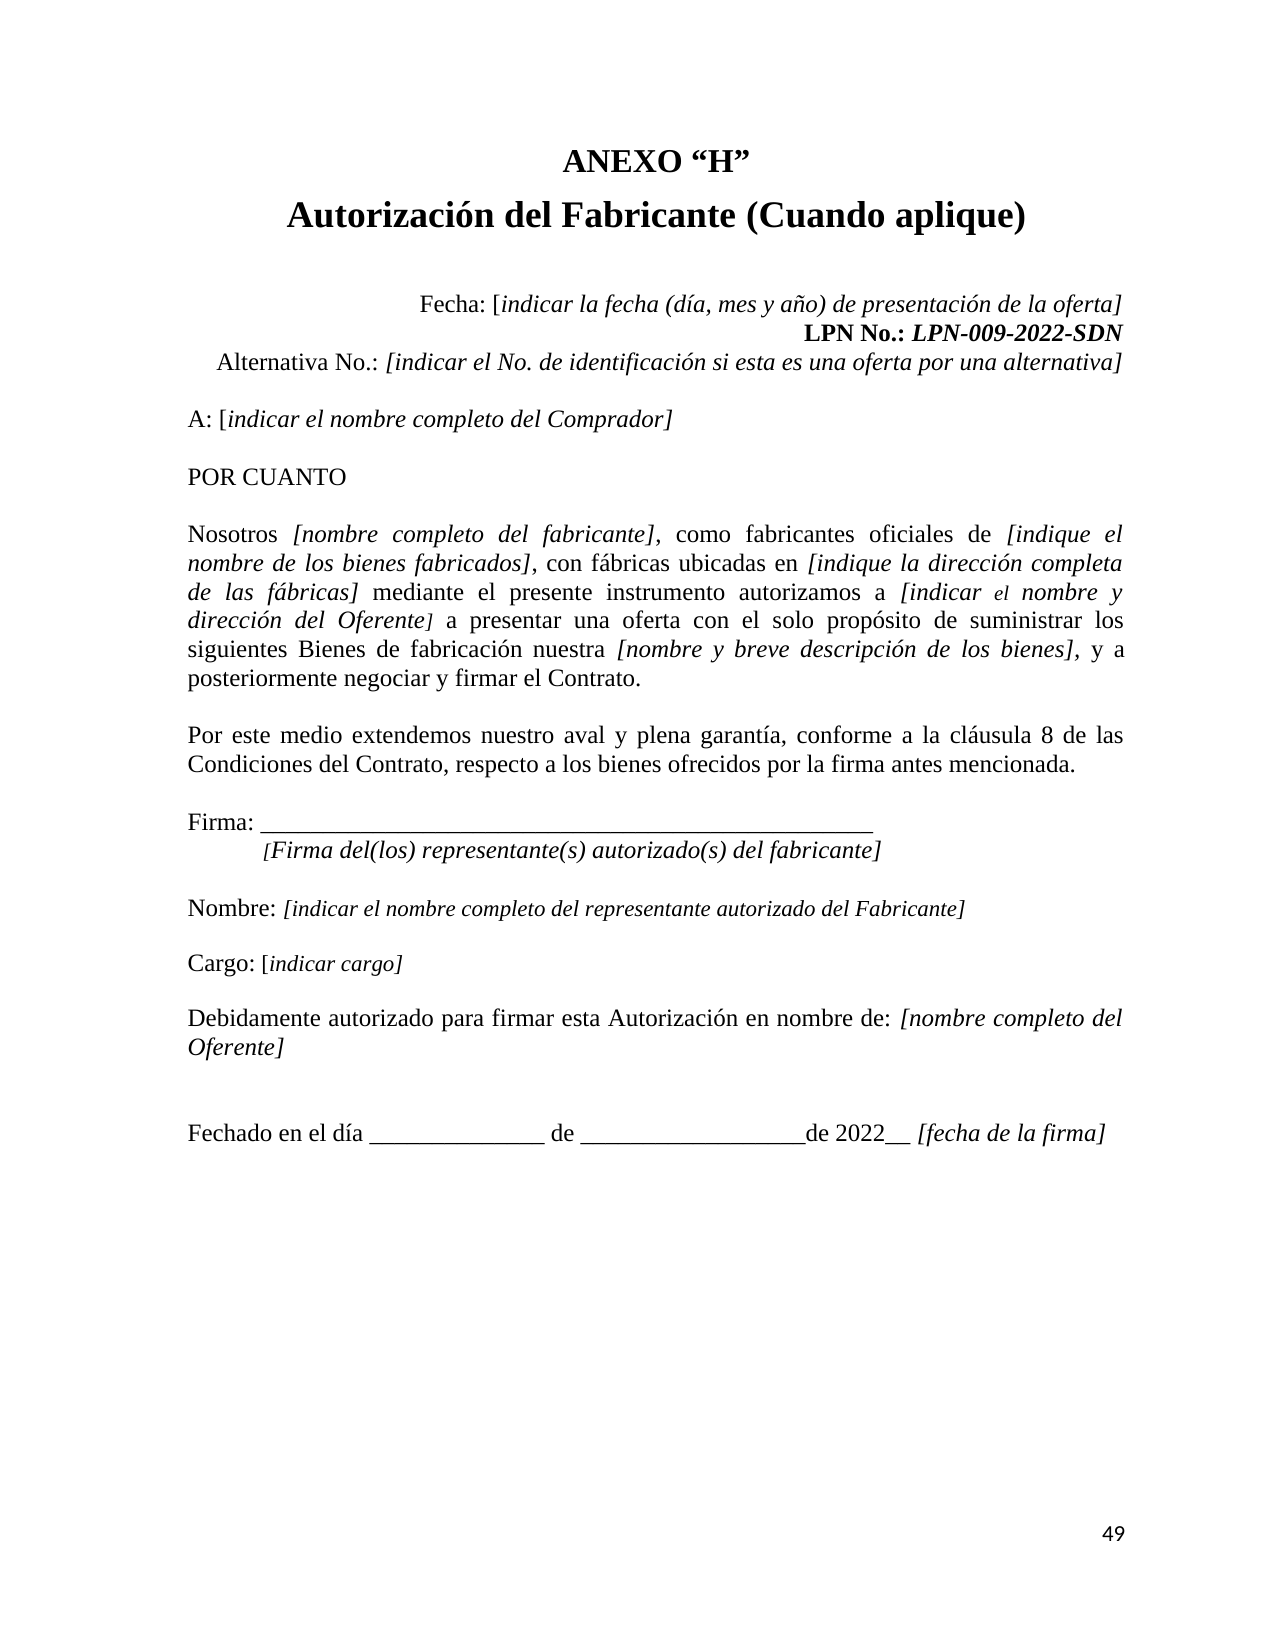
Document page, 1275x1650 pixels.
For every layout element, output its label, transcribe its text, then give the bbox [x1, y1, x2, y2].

text A: [indicar el nombre completo del Comprador] [187, 404, 1125, 433]
list Nosotros [nombre completo del fabricante], como fabricantes oficiales de [indique el nombre de los bienes fabricados], con fábricas ubicadas en [indique la dirección completa de las fábricas] mediante el presente instrumento autorizamos a [indicar el nombre y dirección del Oferente] a presentar una oferta con el solo propósito de suministrar los siguientes Bienes de fabricación nuestra [nombre y breve descripción de los bienes], y a posteriormente negociar y firmar el Contrato. [187, 519, 1125, 692]
list Cargo: [indicar cargo] [187, 948, 1125, 977]
list Debidamente autorizado para firmar esta Autorización en nombre de: [nombre completo del Oferente] [187, 1003, 1125, 1061]
list Nombre: [indicar el nombre completo del representante autorizado del Fabricante] [187, 893, 1125, 922]
text Fecha: [indicar la fecha (día, mes y año) de presentación de la oferta] [187, 289, 1125, 318]
text Autorización del Fabricante (Cuando aplique) [187, 192, 1125, 235]
list Por este medio extendemos nuestro aval y plena garantía, conforme a la cláusula 8 de las Condiciones del Contrato, respecto a los bienes ofrecidos por la firma antes mencionada. [187, 720, 1125, 778]
text ANEXO “H” [187, 141, 1125, 180]
text Alternativa No.: [indicar el No. de identificación si esta es una oferta por una alternativa] [187, 347, 1125, 375]
text Fechado en el día ______________ de __________________de 2022__ [fecha de la firma] [187, 1118, 1125, 1147]
list Firma: _________________________________________________ [187, 807, 1125, 835]
list [Firma del(los) representante(s) autorizado(s) del fabricante] [262, 835, 1125, 864]
text LPN No.: LPN-009-2022-SDN [187, 318, 1125, 347]
list POR CUANTO [187, 462, 1125, 490]
